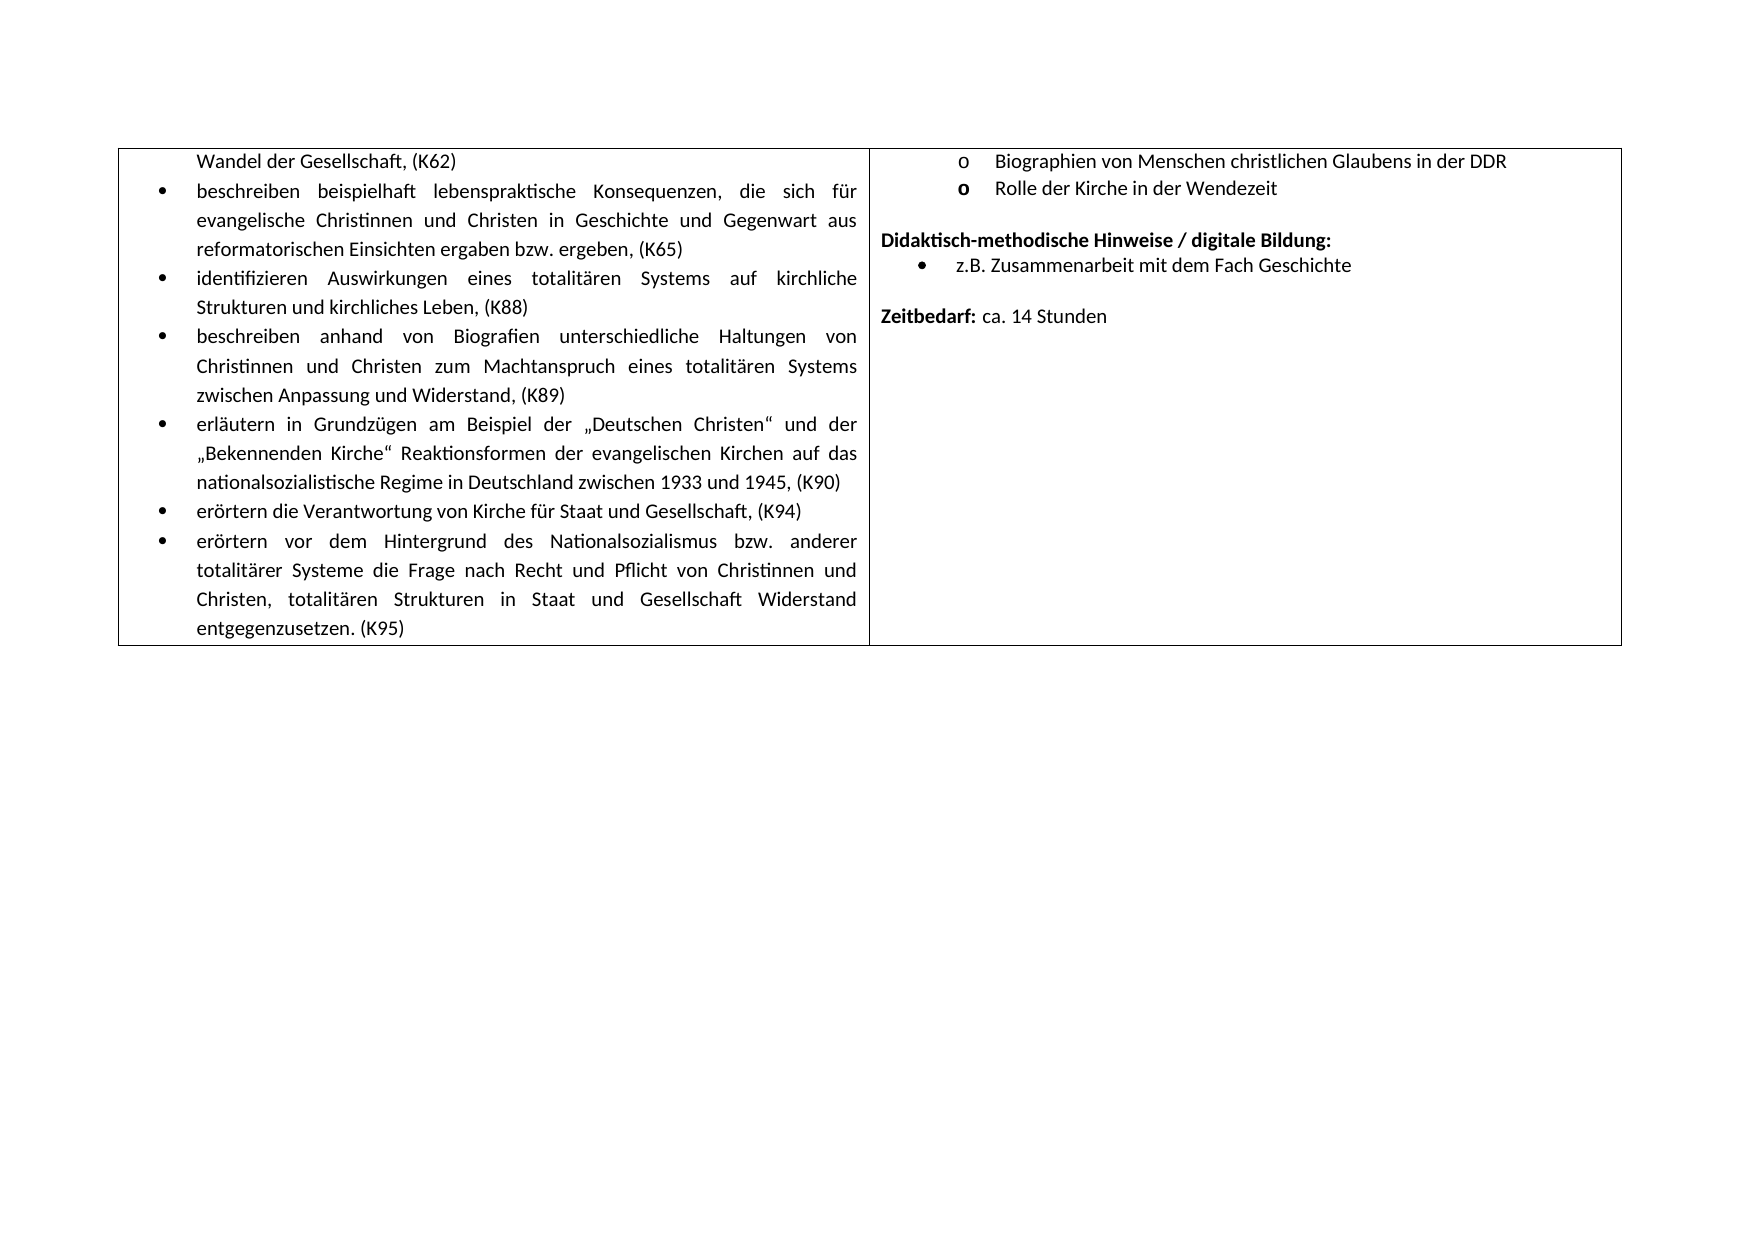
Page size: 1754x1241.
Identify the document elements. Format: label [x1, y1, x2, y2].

table_cell [870, 149, 1621, 645]
table_cell [119, 149, 869, 645]
